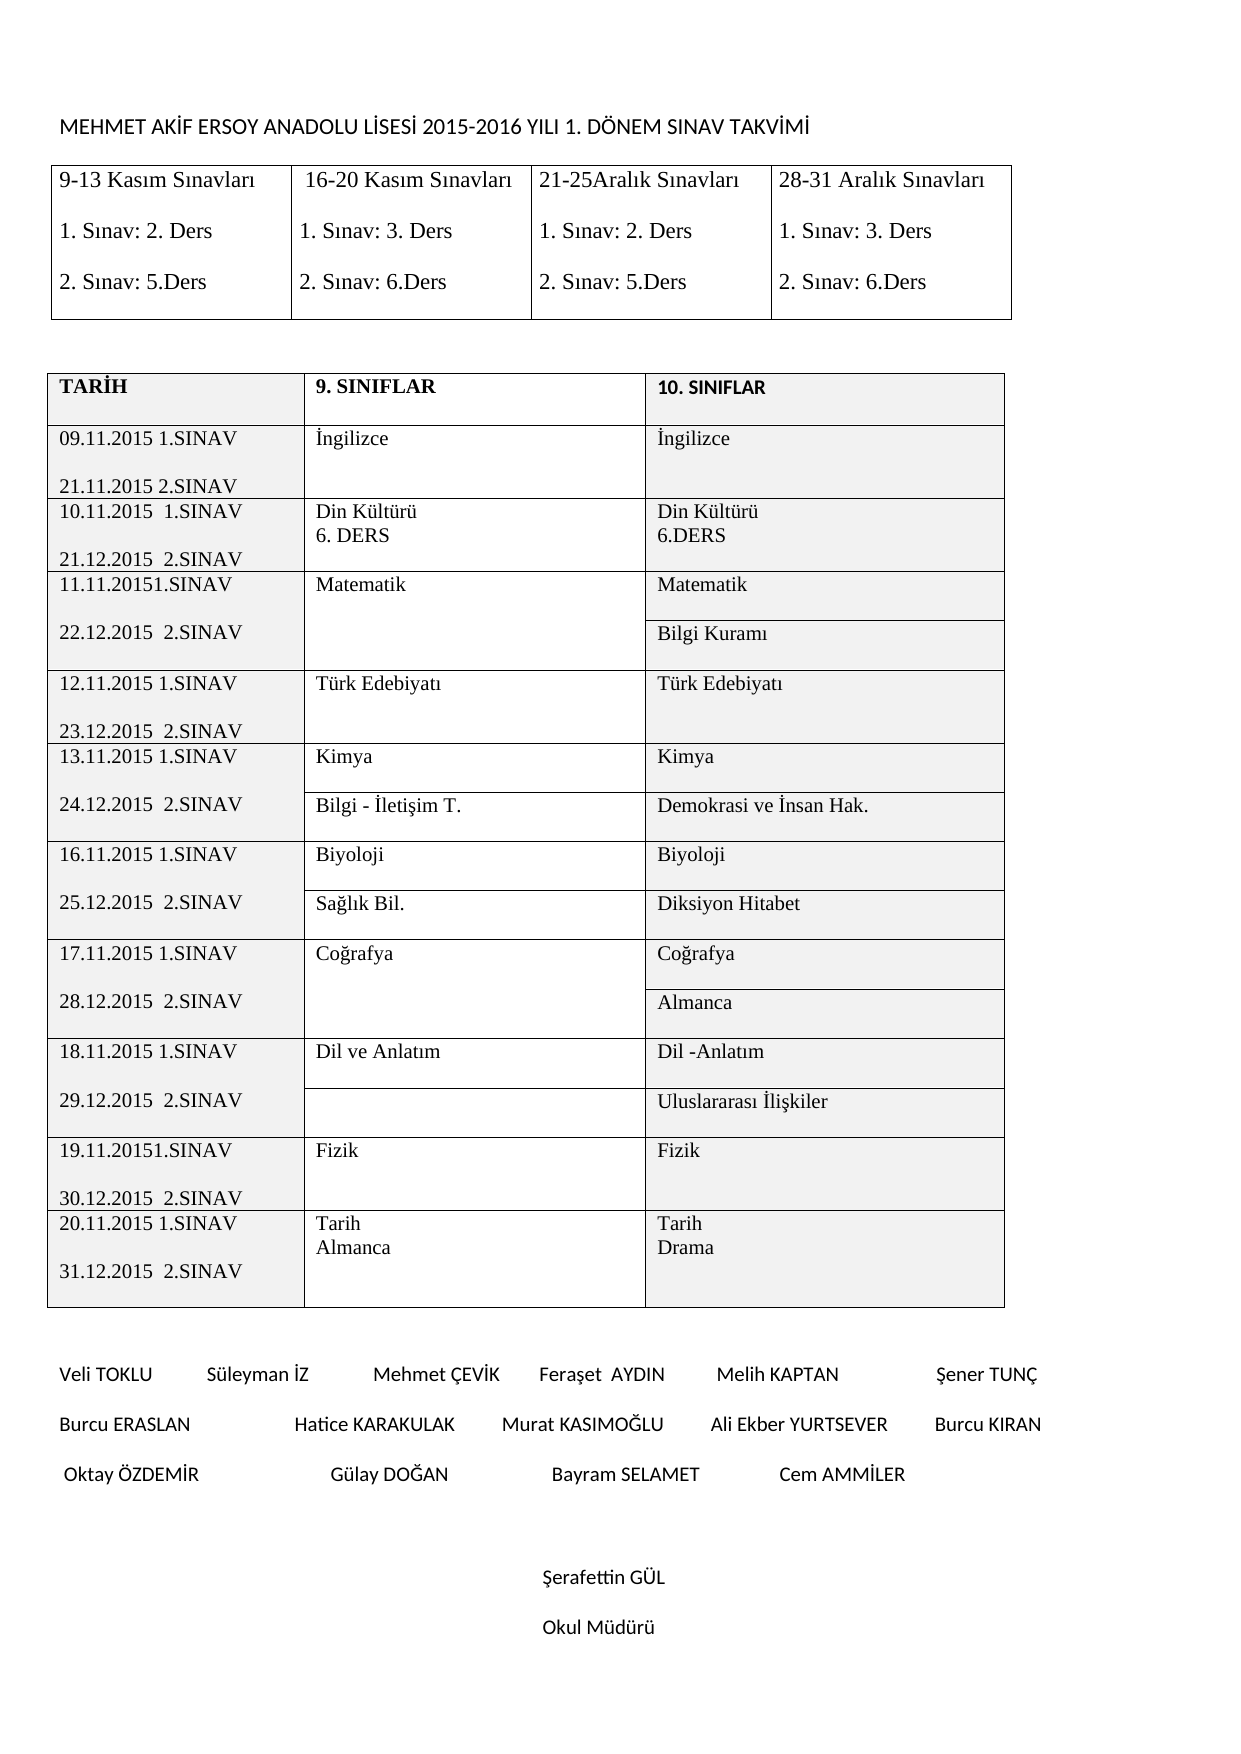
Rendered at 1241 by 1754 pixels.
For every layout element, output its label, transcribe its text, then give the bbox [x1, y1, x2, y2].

text MEHMET AKİF ERSOY ANADOLU LİSESİ 2015-2016 YILI 1. DÖNEM SINAV TAKVİMİ [59, 112, 1181, 140]
table_cell İngilizce [305, 426, 645, 498]
table_header TARİH [48, 374, 304, 424]
table_header 9. SINIFLAR [305, 374, 645, 424]
table_cell Biyoloji [305, 842, 645, 890]
table_cell Türk Edebiyatı [305, 671, 645, 743]
table_cell İngilizce [646, 426, 1004, 498]
table_cell Sağlık Bil. [305, 891, 645, 939]
table_header 16-20 Kasım Sınavları 1. Sınav: 3. Ders 2. Sınav: 6.Ders [292, 166, 531, 319]
table_cell Din Kültürü 6. DERS [305, 499, 645, 571]
table_cell 18.11.2015 1.SINAV 29.12.2015 2.SINAV [48, 1039, 304, 1137]
table_cell Almanca [646, 990, 1004, 1038]
table_cell 13.11.2015 1.SINAV 24.12.2015 2.SINAV [48, 744, 304, 841]
table_cell 20.11.2015 1.SINAV 31.12.2015 2.SINAV [48, 1211, 304, 1307]
table_cell Fizik [305, 1138, 645, 1210]
table_cell Bilgi Kuramı [646, 621, 1004, 669]
table_cell 19.11.20151.SINAV 30.12.2015 2.SINAV [48, 1138, 304, 1210]
table_cell Dil -Anlatım [646, 1039, 1004, 1087]
text Veli TOKLU Süleyman İZ Mehmet ÇEVİK Feraşet AYDIN Melih KAPTAN Şener TUNÇ [59, 1361, 1181, 1387]
table_cell Coğrafya [646, 940, 1004, 988]
table_cell Türk Edebiyatı [646, 671, 1004, 743]
text Oktay ÖZDEMİR Gülay DOĞAN Bayram SELAMET Cem AMMİLER [59, 1461, 1181, 1487]
table_cell Tarih Drama [646, 1211, 1004, 1307]
text Okul Müdürü [59, 1614, 1181, 1640]
table_header 10. SINIFLAR [646, 374, 1004, 424]
table_cell Fizik [646, 1138, 1004, 1210]
table_cell 10.11.2015 1.SINAV 21.12.2015 2.SINAV [48, 499, 304, 571]
table_cell Matematik [305, 572, 645, 669]
table_cell Matematik [646, 572, 1004, 620]
table_cell Uluslararası İlişkiler [646, 1089, 1004, 1137]
table_cell Biyoloji [646, 842, 1004, 890]
table_header 9-13 Kasım Sınavları 1. Sınav: 2. Ders 2. Sınav: 5.Ders [52, 166, 291, 319]
table_cell Kimya [646, 744, 1004, 792]
table_cell 17.11.2015 1.SINAV 28.12.2015 2.SINAV [48, 940, 304, 1038]
table_cell Bilgi - İletişim T. [305, 793, 645, 841]
table_cell Kimya [305, 744, 645, 792]
table_cell 11.11.20151.SINAV 22.12.2015 2.SINAV [48, 572, 304, 669]
table_header 28-31 Aralık Sınavları 1. Sınav: 3. Ders 2. Sınav: 6.Ders [772, 166, 1011, 319]
table_cell Diksiyon Hitabet [646, 891, 1004, 939]
text Şerafettin GÜL [59, 1564, 1181, 1590]
table_cell 16.11.2015 1.SINAV 25.12.2015 2.SINAV [48, 842, 304, 939]
table_cell Coğrafya [305, 940, 645, 1038]
text Burcu ERASLAN Hatice KARAKULAK Murat KASIMOĞLU Ali Ekber YURTSEVER Burcu KIRAN [59, 1411, 1181, 1437]
table_cell Dil ve Anlatım [305, 1039, 645, 1087]
table_header 21-25Aralık Sınavları 1. Sınav: 2. Ders 2. Sınav: 5.Ders [532, 166, 771, 319]
table_cell Tarih Almanca [305, 1211, 645, 1307]
table_cell 09.11.2015 1.SINAV 21.11.2015 2.SINAV [48, 426, 304, 498]
table_cell Din Kültürü 6.DERS [646, 499, 1004, 571]
table_cell [305, 1089, 645, 1137]
table_cell Demokrasi ve İnsan Hak. [646, 793, 1004, 841]
table_cell 12.11.2015 1.SINAV 23.12.2015 2.SINAV [48, 671, 304, 743]
